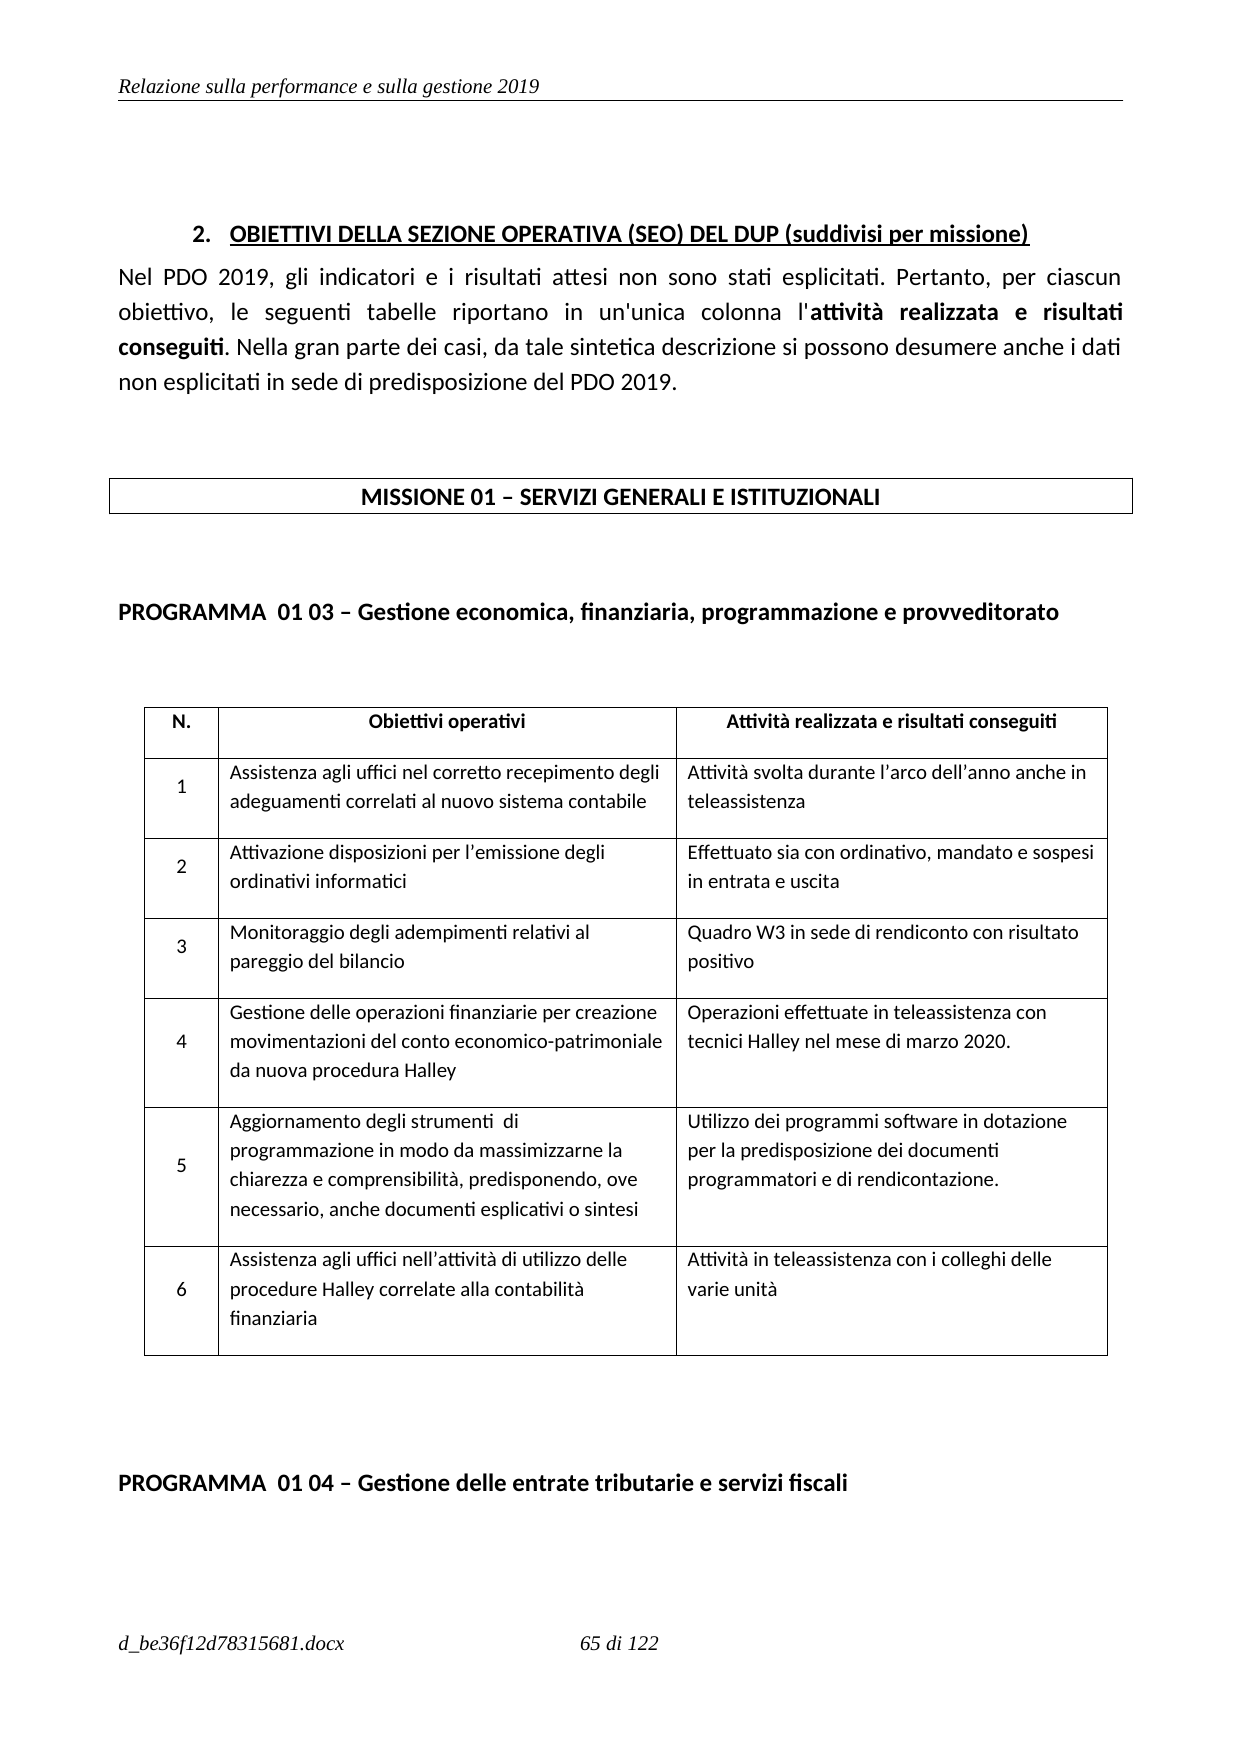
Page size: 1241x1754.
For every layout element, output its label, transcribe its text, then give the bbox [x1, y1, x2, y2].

table_header Obiettivi operativi [219, 708, 676, 758]
text PROGRAMMA 01 04 – Gestione delle entrate tributarie e servizi fiscali [118, 1467, 1123, 1498]
text PROGRAMMA 01 03 – Gestione economica, finanziaria, programmazione e provveditorato [118, 596, 1123, 626]
table_cell 4 [145, 999, 218, 1107]
table_cell Gestione delle operazioni finanziarie per creazione movimentazioni del conto economico-patrimoniale da nuova procedura Halley [219, 999, 676, 1107]
table_cell Assistenza agli uffici nell’attività di utilizzo delle procedure Halley correlate alla contabilità finanziaria [219, 1247, 676, 1355]
table_cell Assistenza agli uffici nel corretto recepimento degli adeguamenti correlati al nuovo sistema contabile [219, 759, 676, 838]
table_cell 2 [145, 839, 218, 918]
table_cell Attività svolta durante l’arco dell’anno anche in teleassistenza [677, 759, 1107, 838]
table_cell 3 [145, 919, 218, 998]
table_cell Effettuato sia con ordinativo, mandato e sospesi in entrata e uscita [677, 839, 1107, 918]
table_cell Operazioni effettuate in teleassistenza con tecnici Halley nel mese di marzo 2020. [677, 999, 1107, 1107]
table_cell 5 [145, 1108, 218, 1246]
table_cell Utilizzo dei programmi software in dotazione per la predisposizione dei documenti programmatori e di rendicontazione. [677, 1108, 1107, 1246]
table_cell Monitoraggio degli adempimenti relativi al pareggio del bilancio [219, 919, 676, 998]
list OBIETTIVI DELLA SEZIONE OPERATIVA (SEO) DEL DUP (suddivisi per missione) [192, 218, 1123, 248]
table_cell Attivazione disposizioni per l’emissione degli ordinativi informatici [219, 839, 676, 918]
table_cell 1 [145, 759, 218, 838]
table_header Attività realizzata e risultati conseguiti [677, 708, 1107, 758]
table_cell Quadro W3 in sede di rendiconto con risultato positivo [677, 919, 1107, 998]
table_header N. [145, 708, 218, 758]
text MISSIONE 01 – SERVIZI GENERALI E ISTITUZIONALI [110, 479, 1132, 513]
table_cell Aggiornamento degli strumenti di programmazione in modo da massimizzarne la chiarezza e comprensibilità, predisponendo, ove necessario, anche documenti esplicativi o sintesi [219, 1108, 676, 1246]
table_cell 6 [145, 1247, 218, 1355]
table_cell Attività in teleassistenza con i colleghi delle varie unità [677, 1247, 1107, 1355]
text Nel PDO 2019, gli indicatori e i risultati attesi non sono stati esplicitati. Pertanto, per ciascun obiettivo, le seguenti tabelle riportano in un'unica colonna l'attività realizzata e risultati conseguiti. Nella gran parte dei casi, da tale sintetica descrizione si possono desumere anche i dati non esplicitati in sede di predisposizione del PDO 2019. [118, 261, 1123, 397]
